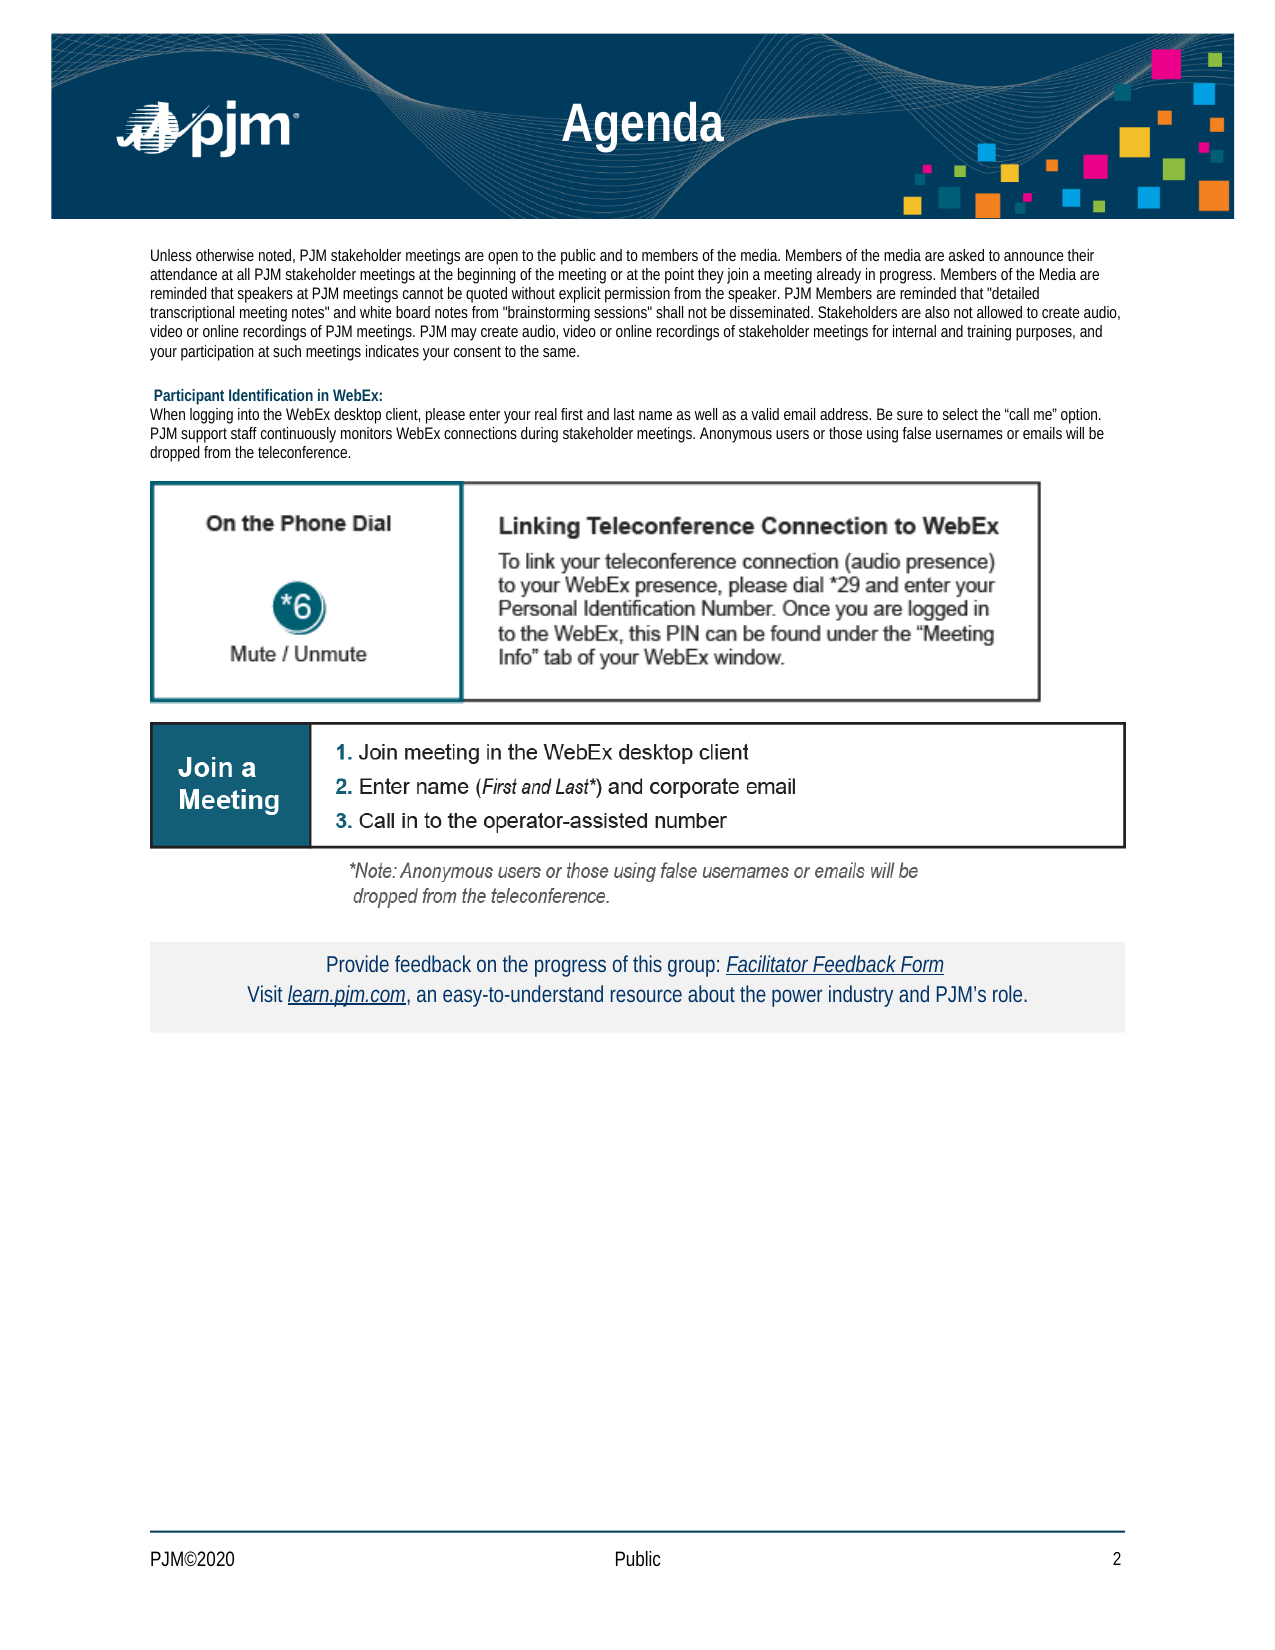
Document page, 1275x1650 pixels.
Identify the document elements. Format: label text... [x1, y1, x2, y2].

picture [150, 722, 1128, 910]
subtitle Participant Identification in WebEx: [150, 386, 1125, 405]
text When logging into the WebEx desktop client, please enter your real first and last name as well as a valid email address. Be sure to select the “call me” option. [150, 405, 1125, 424]
picture [51, 32, 1235, 219]
picture [150, 481, 1041, 704]
text Unless otherwise noted, PJM stakeholder meetings are open to the public and to members of the media. Members of the media are asked to announce their attendance at all PJM stakeholder meetings at the beginning of the meeting or at the point they join a meeting already in progress. Members of the Media are reminded that speakers at PJM meetings cannot be quoted without explicit permission from the speaker. PJM Members are reminded that "detailed transcriptional meeting notes" and white board notes from "brainstorming sessions" shall not be disseminated. Stakeholders are also not allowed to create audio, video or online recordings of PJM meetings. PJM may create audio, video or online recordings of stakeholder meetings for internal and training purposes, and your participation at such meetings indicates your consent to the same. [150, 246, 1125, 361]
text PJM support staff continuously monitors WebEx connections during stakeholder meetings. Anonymous users or those using false usernames or emails will be dropped from the teleconference. [150, 424, 1125, 462]
